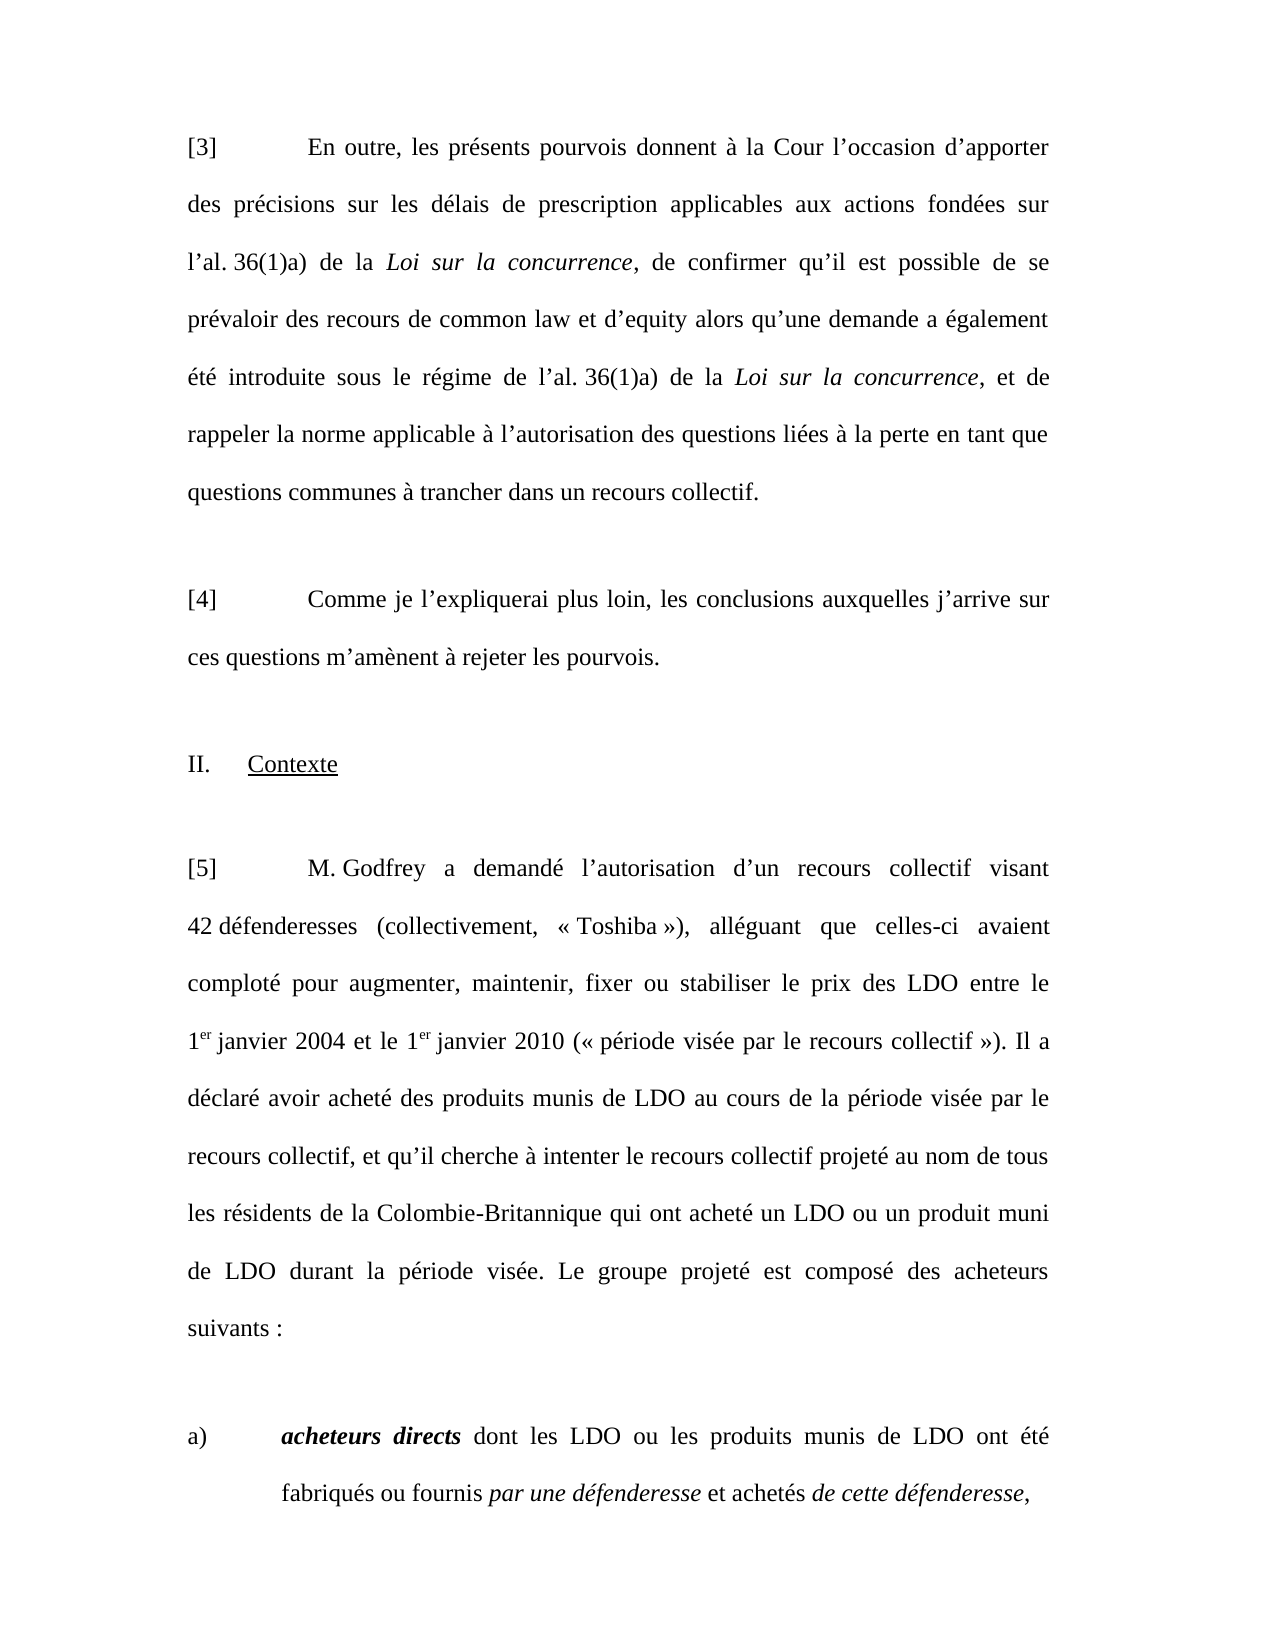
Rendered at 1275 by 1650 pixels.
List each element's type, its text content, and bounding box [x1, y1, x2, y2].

text Comme je l’expliquerai plus loin, les conclusions auxquelles j’arrive sur ces questions m’amènent à rejeter les pourvois. [187, 584, 1050, 671]
title Contexte [187, 749, 1050, 778]
text M. Godfrey a demandé l’autorisation d’un recours collectif visant 42 défenderesses (collectivement, « Toshiba »), alléguant que celles-ci avaient comploté pour augmenter, maintenir, fixer ou stabiliser le prix des LDO entre le 1er janvier 2004 et le 1er janvier 2010 (« période visée par le recours collectif »). Il a déclaré avoir acheté des produits munis de LDO au cours de la période visée par le recours collectif, et qu’il cherche à intenter le recours collectif projeté au nom de tous les résidents de la Colombie-Britannique qui ont acheté un LDO ou un produit muni de LDO durant la période visée. Le groupe projeté est composé des acheteurs suivants : [187, 853, 1050, 1342]
list acheteurs directs dont les LDO ou les produits munis de LDO ont été fabriqués ou fournis par une défenderesse et achetés de cette défenderesse, [187, 1421, 1050, 1507]
text En outre, les présents pourvois donnent à la Cour l’occasion d’apporter des précisions sur les délais de prescription applicables aux actions fondées sur l’al. 36(1)a) de la Loi sur la concurrence, de confirmer qu’il est possible de se prévaloir des recours de common law et d’equity alors qu’une demande a également été introduite sous le régime de l’al. 36(1)a) de la Loi sur la concurrence, et de rappeler la norme applicable à l’autorisation des questions liées à la perte en tant que questions communes à trancher dans un recours collectif. [187, 132, 1050, 506]
